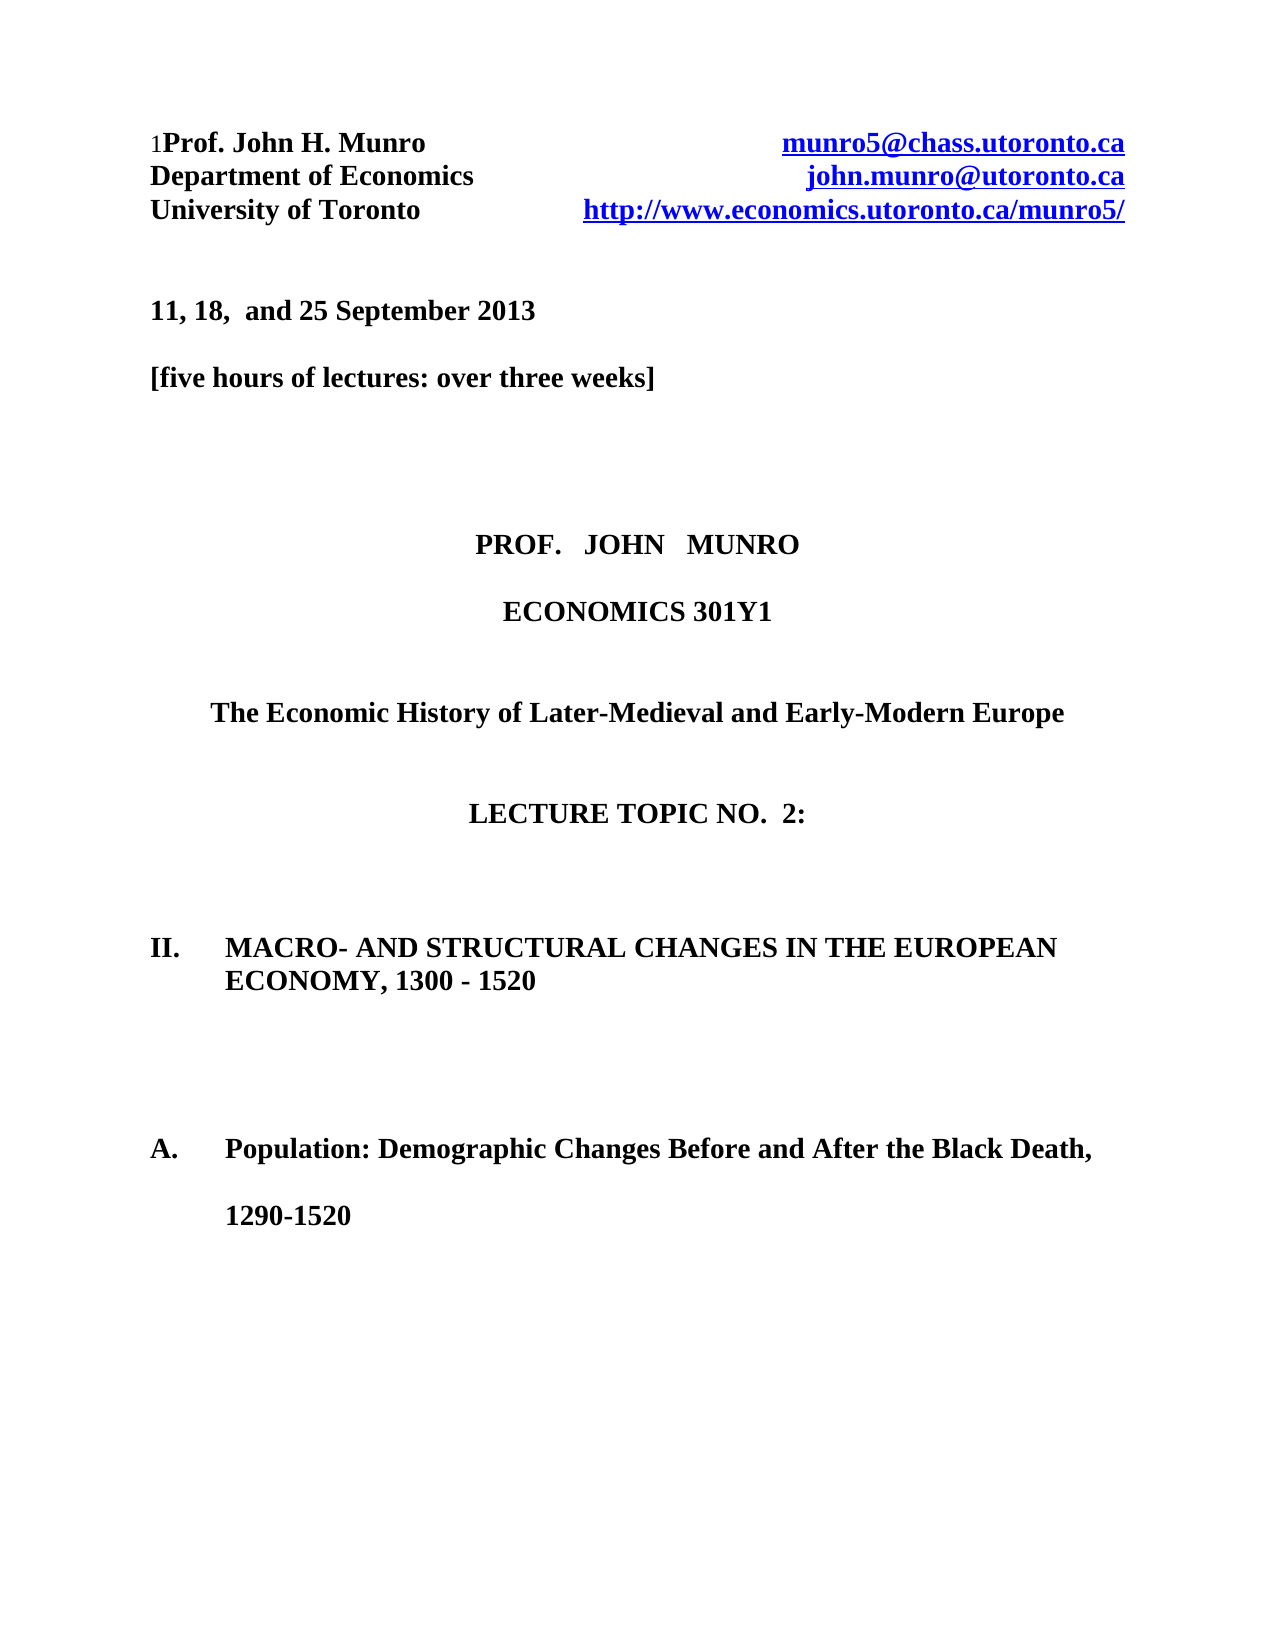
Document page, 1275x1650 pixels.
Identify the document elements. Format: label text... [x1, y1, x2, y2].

text PROF. JOHN MUNRO [150, 527, 1125, 561]
text A. Population: Demographic Changes Before and After the Black Death, 1290-1520 [150, 1131, 1125, 1232]
text ECONOMICS 301Y1 [150, 594, 1125, 628]
text LECTURE TOPIC NO. 2: [150, 796, 1125, 829]
text University of Toronto http://www.economics.utoronto.ca/munro5/ [150, 192, 1125, 226]
text Department of Economics john.munro@utoronto.ca [150, 158, 1125, 192]
text Prof. John H. Munro munro5@chass.utoronto.ca [150, 125, 1125, 158]
text II. MACRO- AND STRUCTURAL CHANGES IN THE EUROPEAN ECONOMY, 1300 - 1520 [150, 930, 1125, 997]
text 11, 18, and 25 September 2013 [150, 293, 1125, 326]
text [five hours of lectures: over three weeks] [150, 360, 1125, 393]
text The Economic History of Later-Medieval and Early-Modern Europe [150, 695, 1125, 729]
